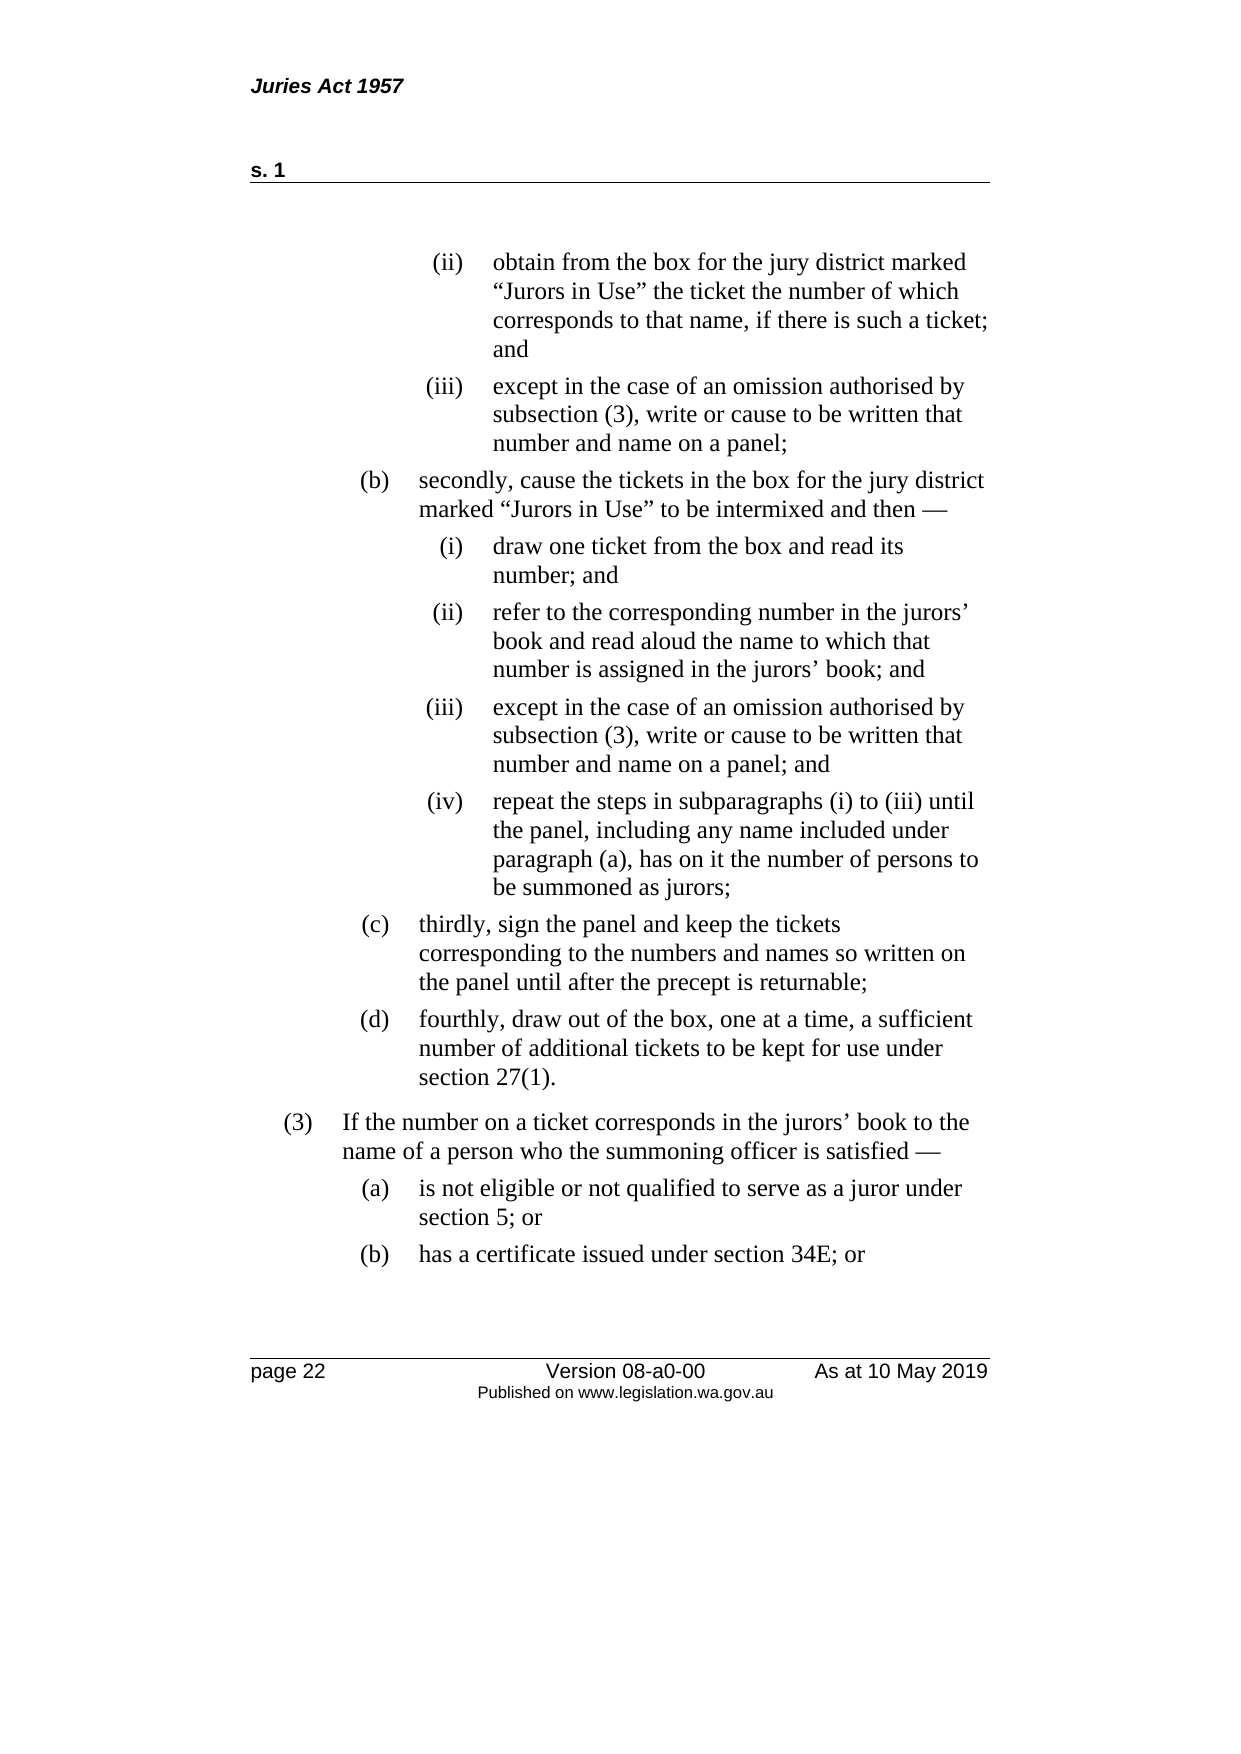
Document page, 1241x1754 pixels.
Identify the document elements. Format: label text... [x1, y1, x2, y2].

text (d) fourthly, draw out of the box, one at a time, a sufficient number of additional tickets to be kept for use under section 27(1). [250, 1004, 990, 1090]
text (b) secondly, cause the tickets in the box for the jury district marked “Jurors in Use” to be intermixed and then — [250, 465, 990, 523]
text (a) is not eligible or not qualified to serve as a juror under section 5; or [250, 1173, 990, 1230]
text (b) has a certificate issued under section 34E; or [250, 1239, 990, 1267]
text (i) draw one ticket from the box and read its number; and [250, 531, 990, 589]
text (ii) refer to the corresponding number in the jurors’ book and read aloud the name to which that number is assigned in the jurors’ book; and [250, 597, 990, 683]
text (iii) except in the case of an omission authorised by subsection (3), write or cause to be written that number and name on a panel; and [250, 692, 990, 778]
text (iv) repeat the steps in subparagraphs (i) to (iii) until the panel, including any name included under paragraph (a), has on it the number of persons to be summoned as jurors; [250, 786, 990, 901]
text (iii) except in the case of an omission authorised by subsection (3), write or cause to be written that number and name on a panel; [250, 371, 990, 457]
text (c) thirdly, sign the panel and keep the tickets corresponding to the numbers and names so written on the panel until after the precept is returnable; [250, 909, 990, 996]
text (3) If the number on a ticket corresponds in the jurors’ book to the name of a person who the summoning officer is satisfied — [250, 1107, 990, 1164]
text (ii) obtain from the box for the jury district marked “Jurors in Use” the ticket the number of which corresponds to that name, if there is such a ticket; and [250, 247, 990, 362]
